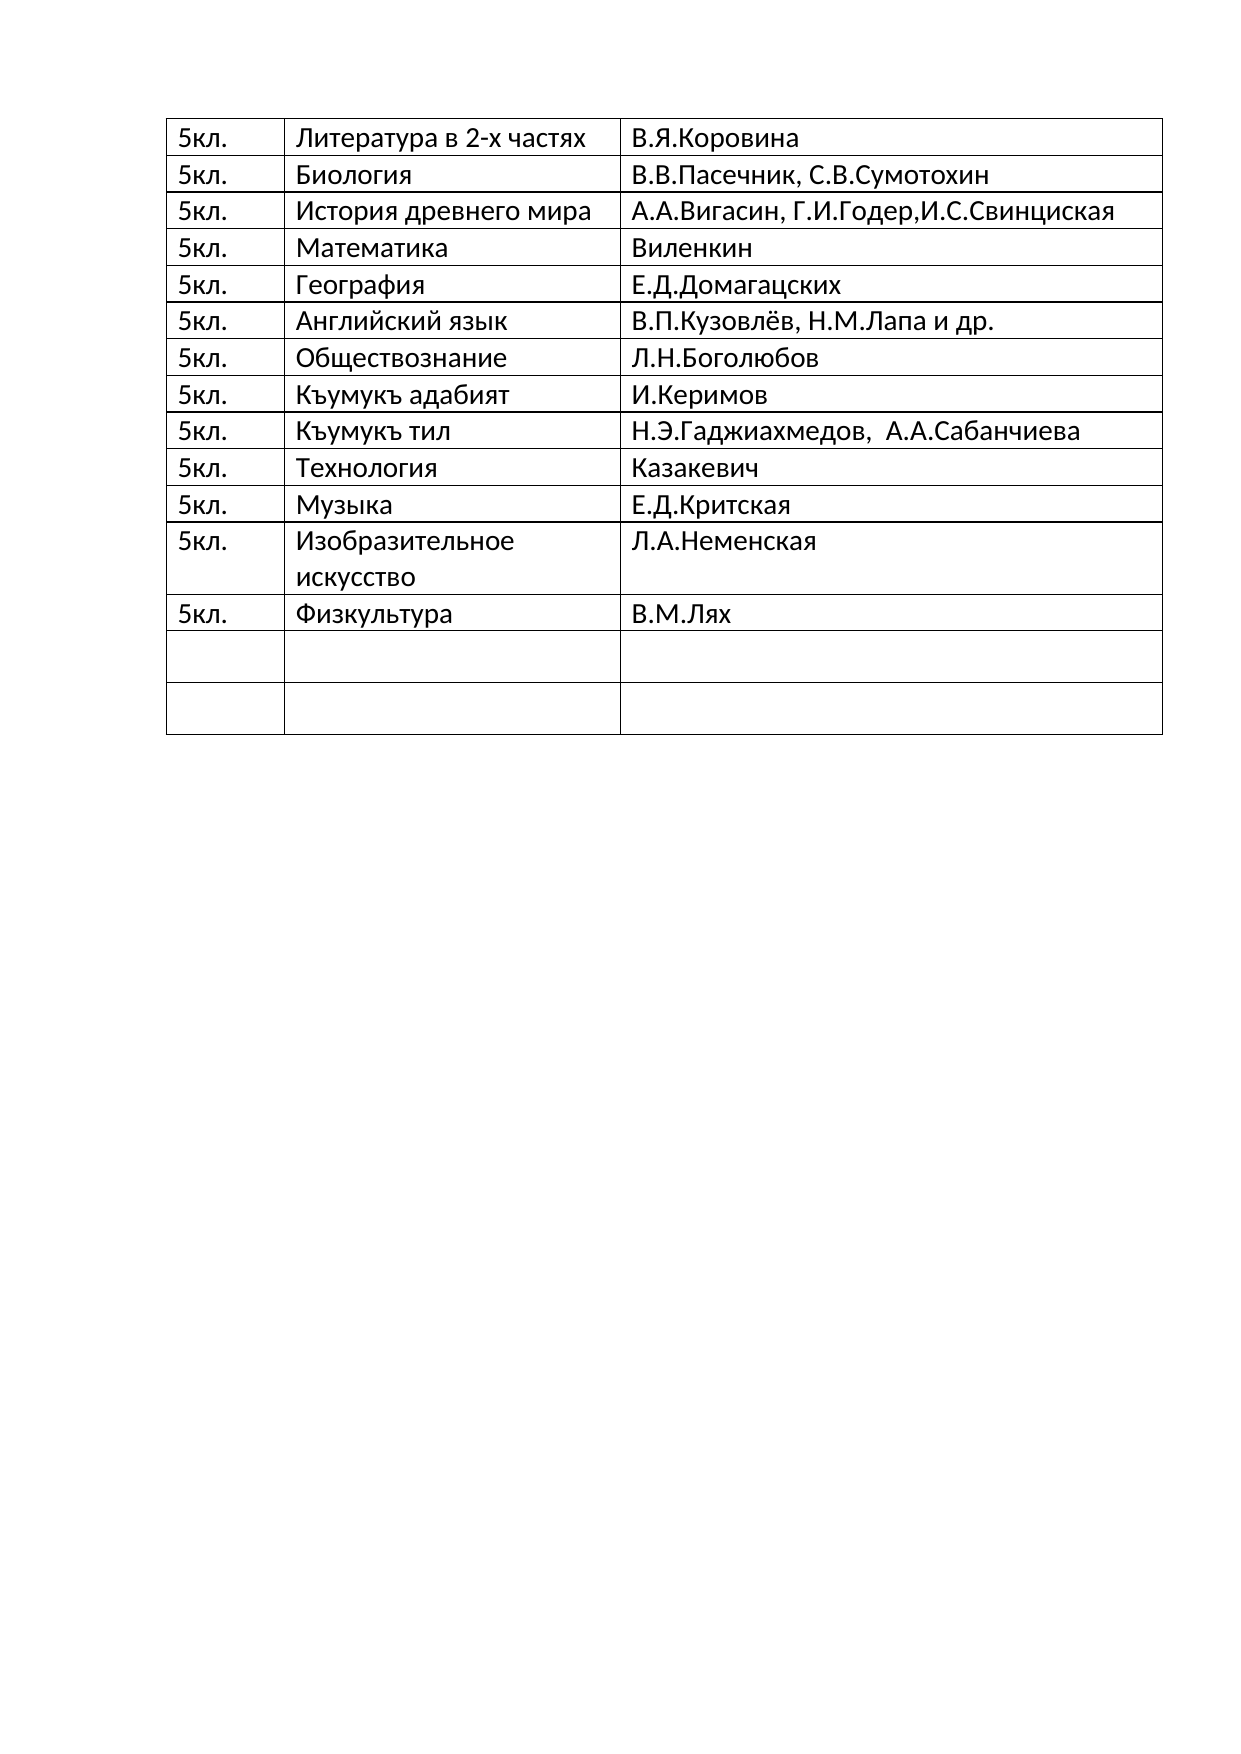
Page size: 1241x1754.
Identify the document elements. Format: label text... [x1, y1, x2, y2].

table_cell А.А.Вигасин, Г.И.Годер,И.С.Свинциская [621, 193, 1162, 228]
table_cell [285, 631, 620, 682]
table_cell В.М.Лях [621, 595, 1162, 630]
table_cell 5кл. [167, 229, 284, 265]
table_cell Физкультура [285, 595, 620, 630]
table_cell Музыка [285, 486, 620, 521]
table_cell Н.Э.Гаджиахмедов, А.А.Сабанчиева [621, 413, 1162, 448]
table_cell Е.Д.Критская [621, 486, 1162, 521]
table_cell 5кл. [167, 303, 284, 338]
table_cell 5кл. [167, 486, 284, 521]
table_cell Математика [285, 229, 620, 265]
table_cell 5кл. [167, 193, 284, 228]
table_cell Къумукъ адабият [285, 376, 620, 411]
table_cell 5кл. [167, 266, 284, 301]
table_cell [285, 683, 620, 734]
table_cell [621, 683, 1162, 734]
table_cell Технология [285, 449, 620, 485]
table_cell Л.Н.Боголюбов [621, 339, 1162, 375]
table_cell Е.Д.Домагацских [621, 266, 1162, 301]
table_cell В.П.Кузовлёв, Н.М.Лапа и др. [621, 303, 1162, 338]
table_cell В.Я.Коровина [621, 119, 1162, 155]
table_cell 5кл. [167, 119, 284, 155]
table_cell 5кл. [167, 523, 284, 594]
table_cell Обществознание [285, 339, 620, 375]
table_cell Л.А.Неменская [621, 523, 1162, 594]
table_cell [167, 631, 284, 682]
table_cell 5кл. [167, 449, 284, 485]
table_cell 5кл. [167, 339, 284, 375]
table_cell И.Керимов [621, 376, 1162, 411]
table_cell Виленкин [621, 229, 1162, 265]
table_cell 5кл. [167, 595, 284, 630]
table_cell Казакевич [621, 449, 1162, 485]
table_cell Биология [285, 156, 620, 191]
table_cell 5кл. [167, 156, 284, 191]
table_cell 5кл. [167, 413, 284, 448]
table_cell Изобразительное искусство [285, 523, 620, 594]
table_cell География [285, 266, 620, 301]
table_cell История древнего мира [285, 193, 620, 228]
table_cell В.В.Пасечник, С.В.Сумотохин [621, 156, 1162, 191]
table_cell Къумукъ тил [285, 413, 620, 448]
table_cell 5кл. [167, 376, 284, 411]
table_cell [621, 631, 1162, 682]
table_cell Литература в 2-х частях [285, 119, 620, 155]
table_cell [167, 683, 284, 734]
table_cell Английский язык [285, 303, 620, 338]
